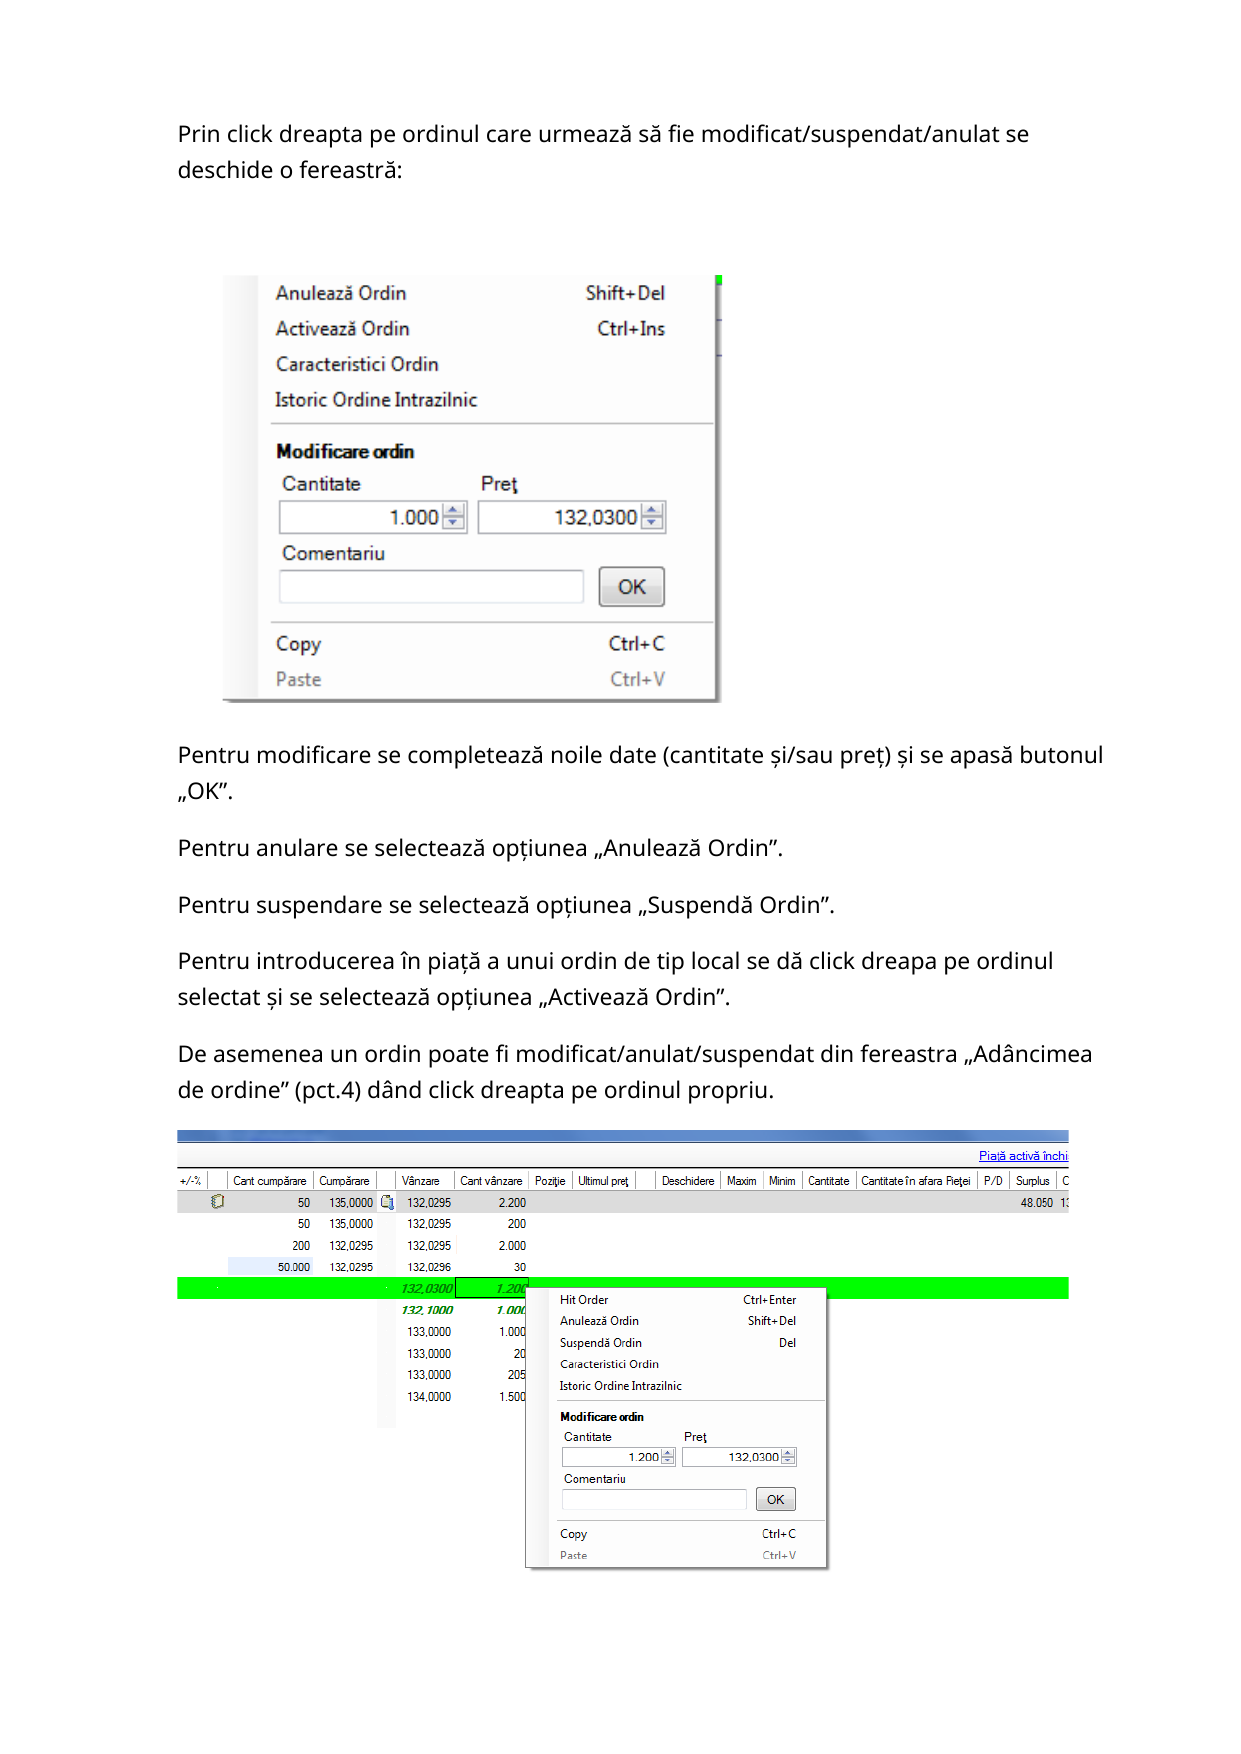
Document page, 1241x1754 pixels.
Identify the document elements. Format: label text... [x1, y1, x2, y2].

list Prin click dreapta pe ordinul care urmează să fie modificat/suspendat/anulat se deschide o fereastră: [177, 118, 1122, 185]
picture [222, 275, 723, 703]
list Pentru modificare se completează noile date (cantitate și/sau preț) și se apasă butonul „OK”. [177, 739, 1122, 806]
list Pentru anulare se selectează opțiunea „Anulează Ordin”. [177, 832, 1122, 863]
list Pentru introducerea în piață a unui ordin de tip local se dă click dreapa pe ordinul selectat și se selectează opțiunea „Activează Ordin”. [177, 945, 1122, 1012]
list Pentru suspendare se selectează opțiunea „Suspendă Ordin”. [177, 888, 1122, 920]
picture [177, 1130, 1069, 1582]
list De asemenea un ordin poate fi modificat/anulat/suspendat din fereastra „Adâncimea de ordine” (pct.4) dând click dreapta pe ordinul propriu. [177, 1038, 1122, 1105]
